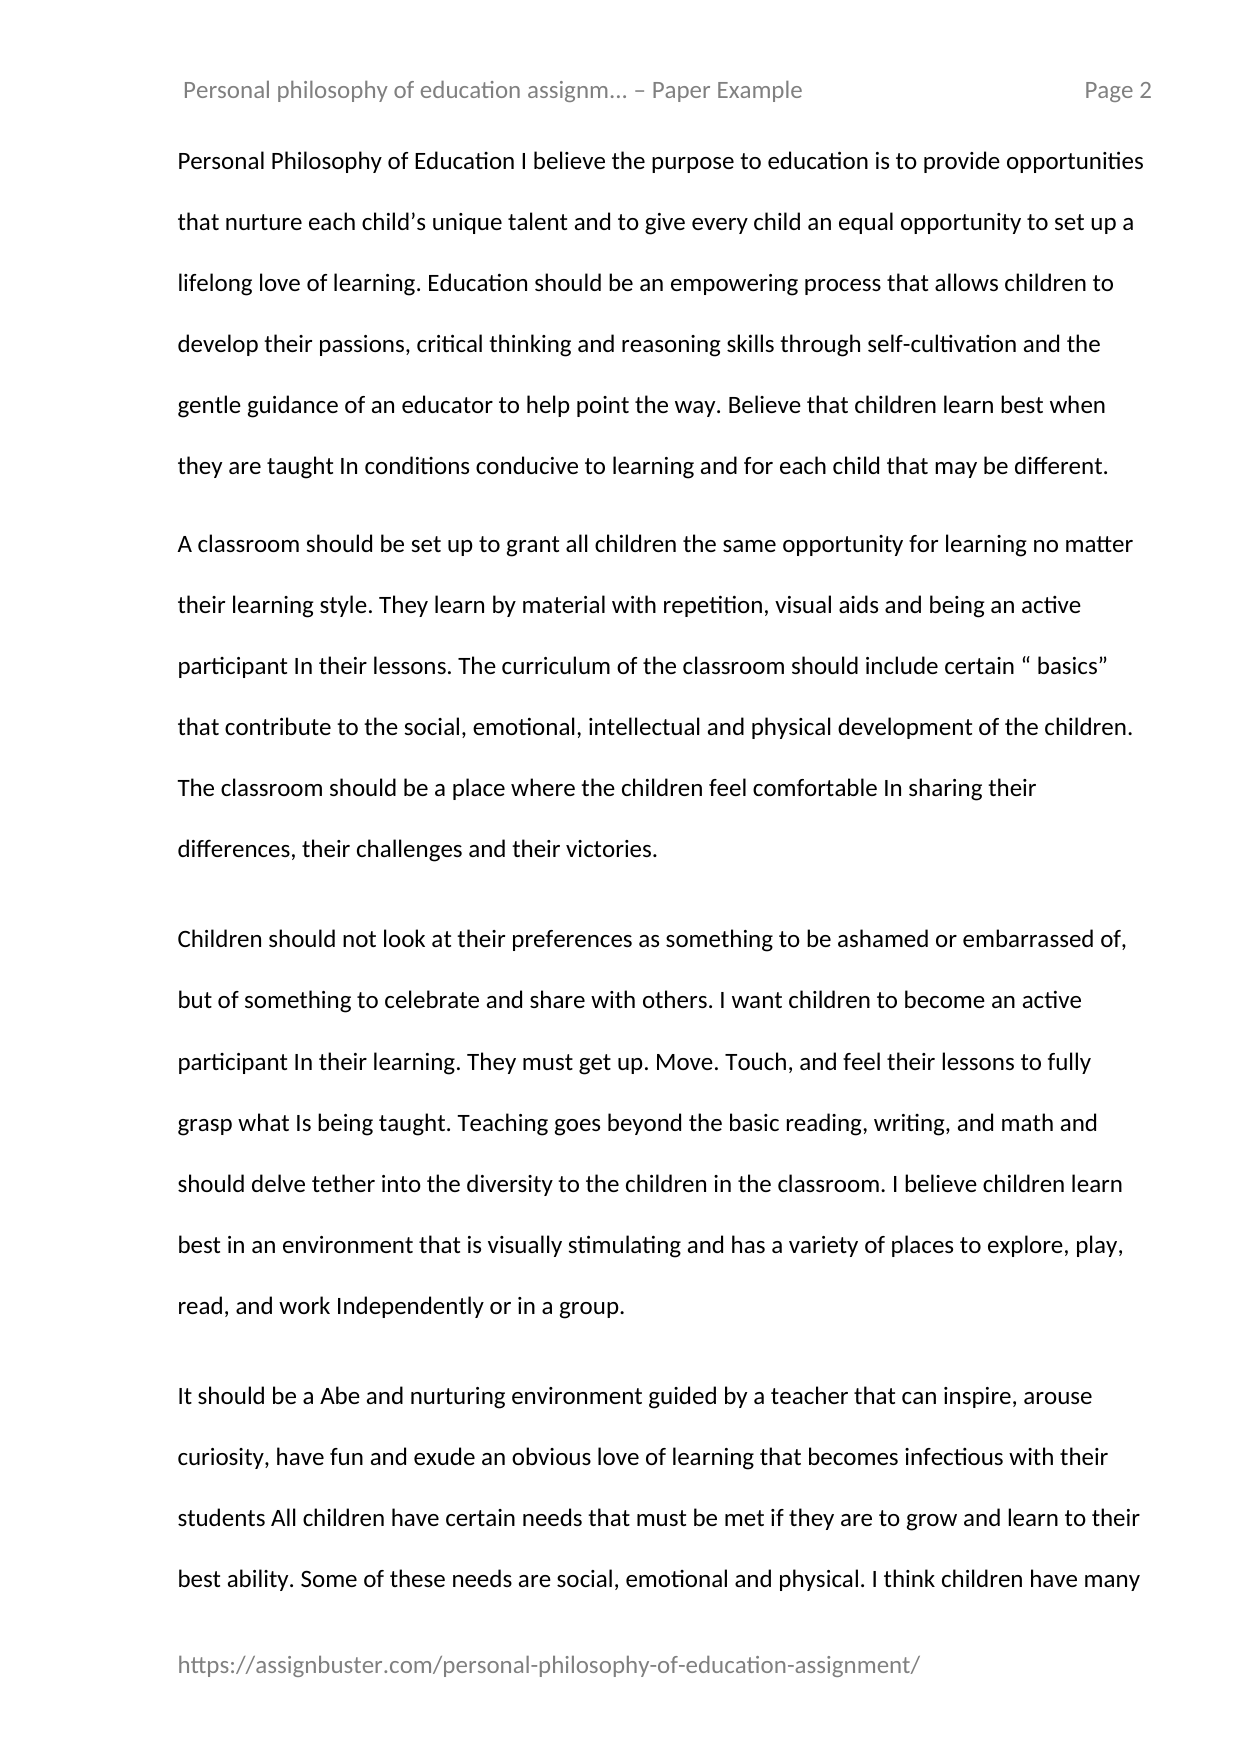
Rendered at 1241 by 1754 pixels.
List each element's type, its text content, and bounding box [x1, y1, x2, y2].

text Children should not look at their preferences as something to be ashamed or embarrassed of, but of something to celebrate and share with others. I want children to become an active participant In their learning. They must get up. Move. Touch, and feel their lessons to fully grasp what Is being taught. Teaching goes beyond the basic reading, writing, and math and should delve tether into the diversity to the children in the classroom. I believe children learn best in an environment that is visually stimulating and has a variety of places to explore, play, read, and work Independently or in a group. [177, 924, 1152, 1320]
text A classroom should be set up to grant all children the same opportunity for learning no matter their learning style. They learn by material with repetition, visual aids and being an active participant In their lessons. The curriculum of the classroom should include certain “ basics” that contribute to the social, emotional, intellectual and physical development of the children. The classroom should be a place where the children feel comfortable In sharing their differences, their challenges and their victories. [177, 528, 1152, 864]
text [177, 1380, 1152, 1594]
text Personal Philosophy of Education I believe the purpose to education is to provide opportunities that nurture each child’s unique talent and to give every child an equal opportunity to set up a lifelong love of learning. Education should be an empowering process that allows children to develop their passions, critical thinking and reasoning skills through self-cultivation and the gentle guidance of an educator to help point the way. Believe that children learn best when they are taught In conditions conducive to learning and for each child that may be different. [177, 145, 1152, 481]
